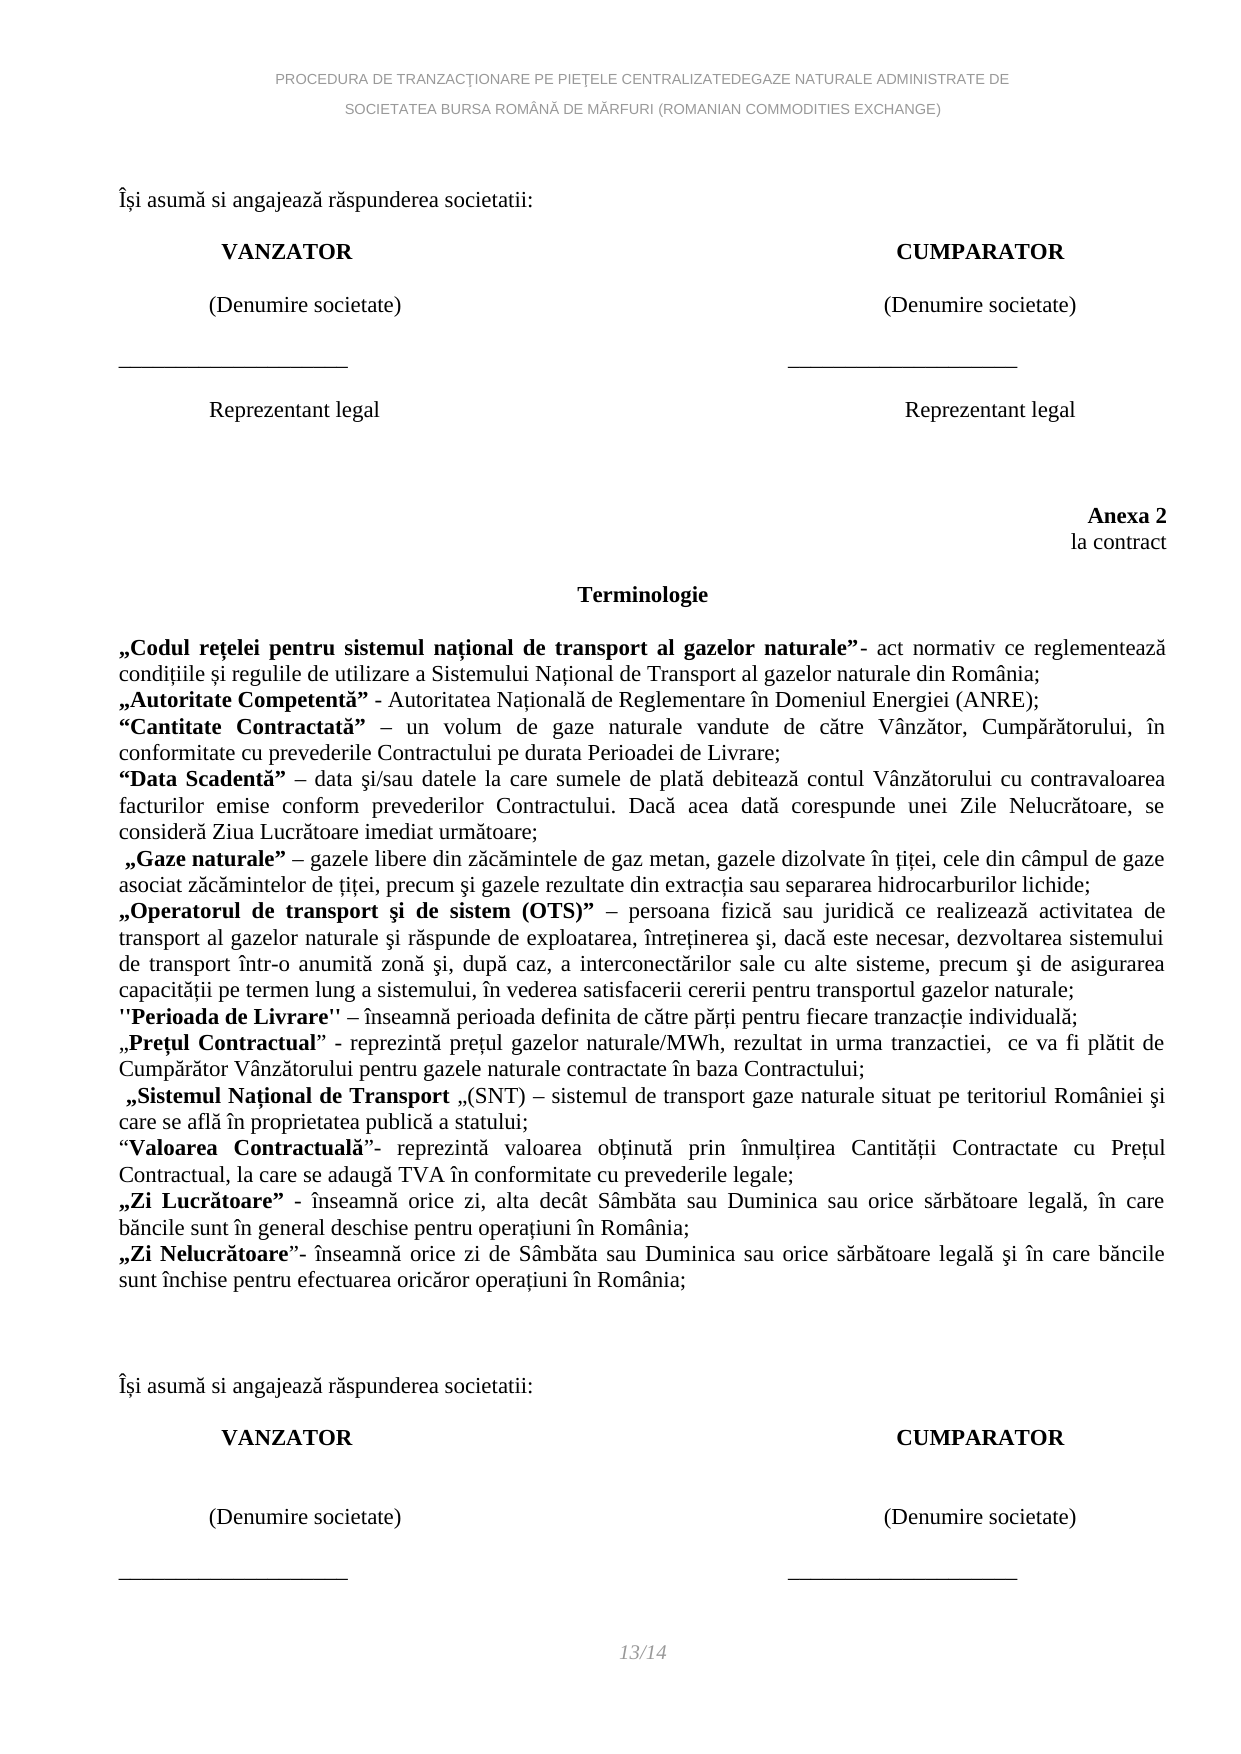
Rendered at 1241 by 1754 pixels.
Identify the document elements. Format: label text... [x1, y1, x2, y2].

text „Autoritate Competentă” - Autoritatea Națională de Reglementare în Domeniul Energiei (ANRE); [118, 686, 1167, 713]
text „Zi Lucrătoare” - înseamnă orice zi, alta decât Sâmbăta sau Duminica sau orice sărbătoare legală, în care băncile sunt în general deschise pentru operațiuni în România; [118, 1187, 1167, 1240]
text (Denumire societate) (Denumire societate) [118, 291, 1167, 317]
text la contract [118, 528, 1167, 555]
text Își asumă si angajează răspunderea societatii: [118, 186, 1167, 212]
text (Denumire societate) (Denumire societate) [118, 1503, 1167, 1530]
text ''Perioada de Livrare'' – înseamnă perioada definita de către părți pentru fiecare tranzacție individuală; [118, 1003, 1167, 1029]
text VANZATOR CUMPARATOR [118, 238, 1167, 265]
text „Zi Nelucrătoare”- înseamnă orice zi de Sâmbăta sau Duminica sau orice sărbătoare legală şi în care băncile sunt închise pentru efectuarea oricăror operațiuni în România; [118, 1240, 1167, 1293]
text ____________________ ____________________ [118, 344, 1167, 370]
text „Prețul Contractual” - reprezintă prețul gazelor naturale/MWh, rezultat in urma tranzactiei, ce va fi plătit de Cumpărător Vânzătorului pentru gazele naturale contractate în baza Contractului; [118, 1029, 1167, 1082]
text Își asumă si angajează răspunderea societatii: [118, 1372, 1167, 1398]
text Anexa 2 [118, 502, 1167, 528]
text Terminologie [118, 581, 1167, 607]
text “Cantitate Contractată” – un volum de gaze naturale vandute de către Vânzător, Cumpărătorului, în conformitate cu prevederile Contractului pe durata Perioadei de Livrare; [118, 713, 1167, 766]
text „Gaze naturale” – gazele libere din zăcămintele de gaz metan, gazele dizolvate în țiței, cele din câmpul de gaze asociat zăcămintelor de țiței, precum şi gazele rezultate din extracția sau separarea hidrocarburilor lichide; [118, 844, 1167, 897]
text „Codul rețelei pentru sistemul național de transport al gazelor naturale”- act normativ ce reglementează condițiile și regulile de utilizare a Sistemului Național de Transport al gazelor naturale din România; [118, 634, 1167, 686]
text “Valoarea Contractuală”- reprezintă valoarea obținută prin înmulțirea Cantității Contractate cu Prețul Contractual, la care se adaugă TVA în conformitate cu prevederile legale; [118, 1134, 1167, 1187]
text “Data Scadentă” – data şi/sau datele la care sumele de plată debitează contul Vânzătorului cu contravaloarea facturilor emise conform prevederilor Contractului. Dacă acea dată corespunde unei Zile Nelucrătoare, se consideră Ziua Lucrătoare imediat următoare; [118, 766, 1167, 844]
text VANZATOR CUMPARATOR [118, 1424, 1167, 1451]
text „Operatorul de transport şi de sistem (OTS)” – persoana fizică sau juridică ce realizează activitatea de transport al gazelor naturale şi răspunde de exploatarea, întreținerea şi, dacă este necesar, dezvoltarea sistemului de transport într-o anumită zonă şi, după caz, a interconectărilor sale cu alte sisteme, precum şi de asigurarea capacității pe termen lung a sistemului, în vederea satisfacerii cererii pentru transportul gazelor naturale; [118, 897, 1167, 1003]
text „Sistemul Național de Transport „(SNT) – sistemul de transport gaze naturale situat pe teritoriul României şi care se află în proprietatea publică a statului; [118, 1082, 1167, 1134]
text ____________________ ____________________ [118, 1556, 1167, 1582]
text Reprezentant legal Reprezentant legal [118, 397, 1167, 423]
